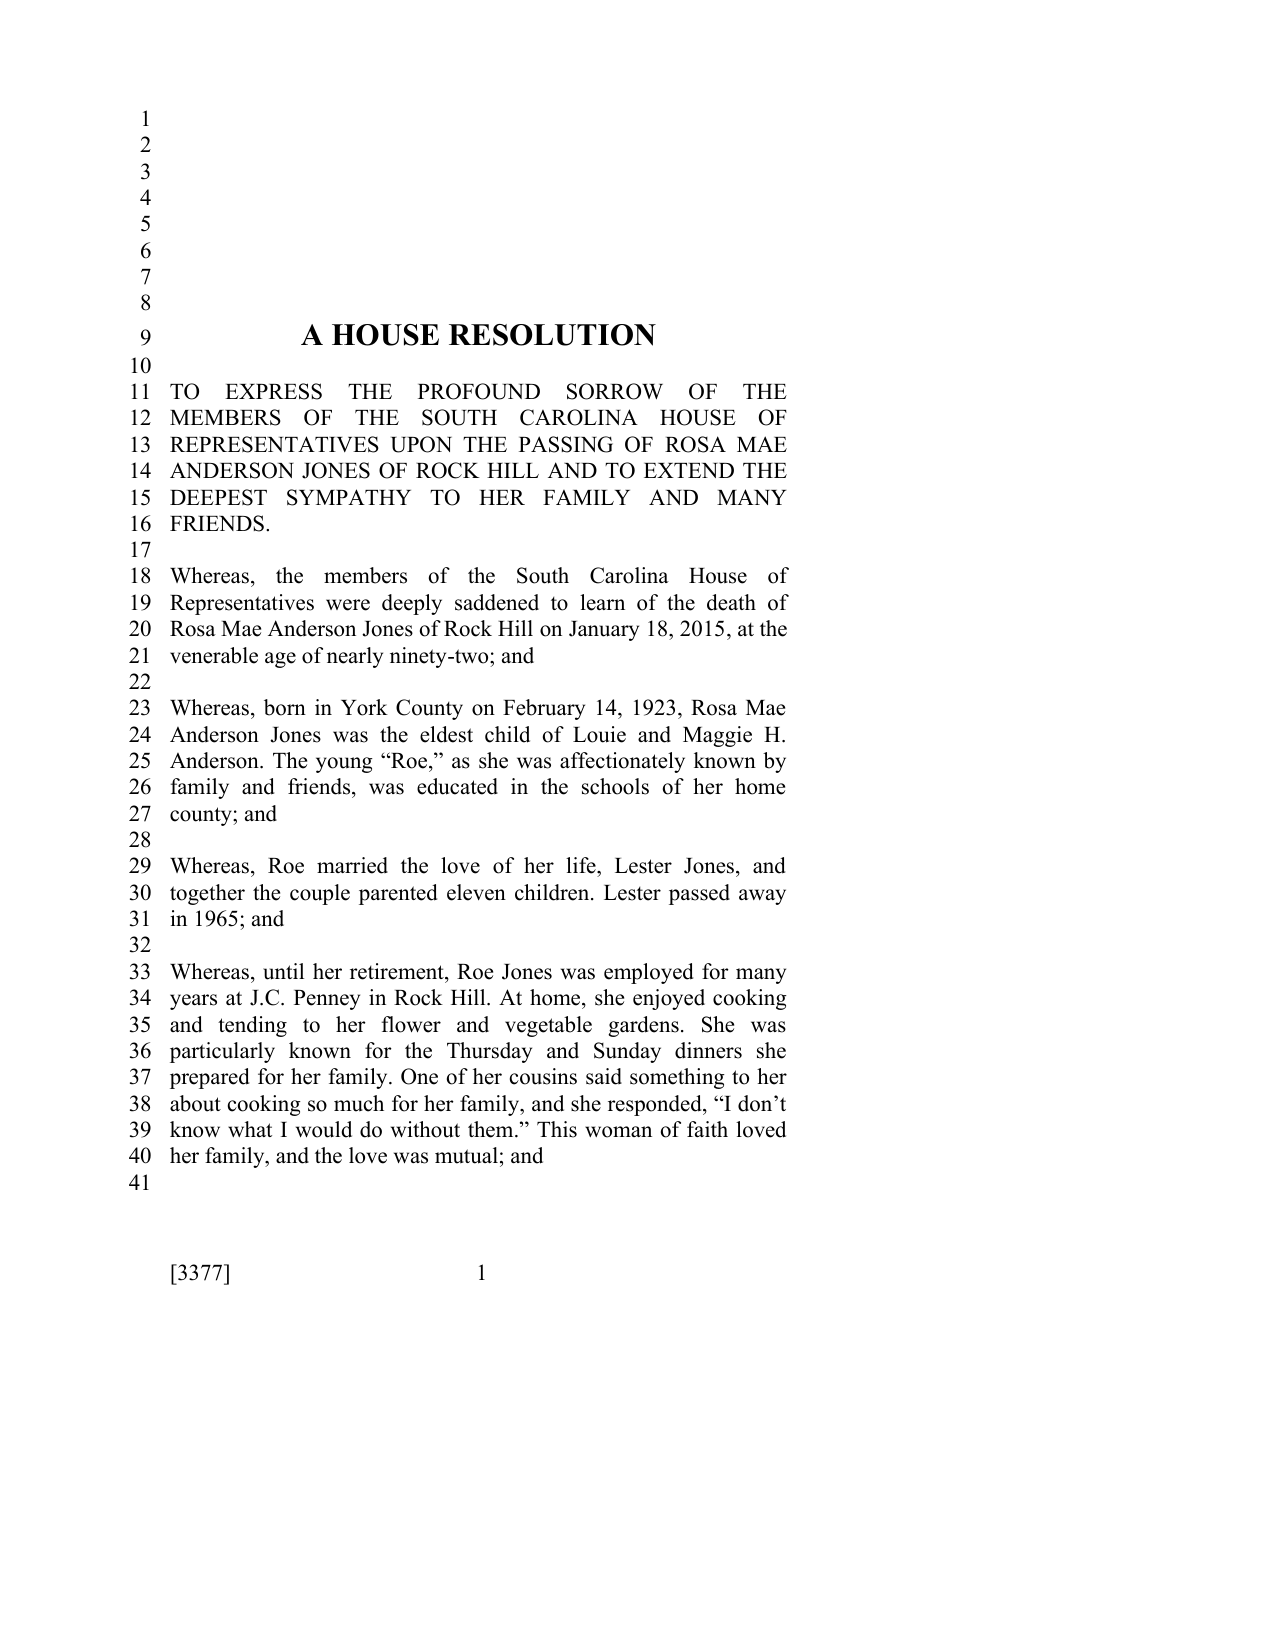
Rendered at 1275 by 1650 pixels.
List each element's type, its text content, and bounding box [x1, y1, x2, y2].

text Whereas, born in York County on February 14, 1923, Rosa Mae Anderson Jones was the eldest child of Louie and Maggie H. Anderson. The young “Roe,” as she was affectionately known by family and friends, was educated in the schools of her home county; and [169, 694, 787, 826]
text Whereas, Roe married the love of her life, Lester Jones, and together the couple parented eleven children. Lester passed away in 1965; and [169, 852, 787, 932]
text Whereas, the members of the South Carolina House of Representatives were deeply saddened to learn of the death of Rosa Mae Anderson Jones of Rock Hill on January 18, 2015, at the venerable age of nearly ninety-two; and [169, 563, 787, 668]
text A HOUSE RESOLUTION [169, 316, 787, 352]
text TO EXPRESS THE PROFOUND SORROW OF THE MEMBERS OF THE SOUTH CAROLINA HOUSE OF REPRESENTATIVES UPON THE PASSING OF ROSA MAE ANDERSON JONES OF ROCK HILL AND TO EXTEND THE DEEPEST SYMPATHY TO HER FAMILY AND MANY FRIENDS. [169, 378, 787, 536]
text Whereas, until her retirement, Roe Jones was employed for many years at J.C. Penney in Rock Hill. At home, she enjoyed cooking and tending to her flower and vegetable gardens. She was particularly known for the Thursday and Sunday dinners she prepared for her family. One of her cousins said something to her about cooking so much for her family, and she responded, “I don’t know what I would do without them.” This woman of faith loved her family, and the love was mutual; and [169, 958, 787, 1169]
